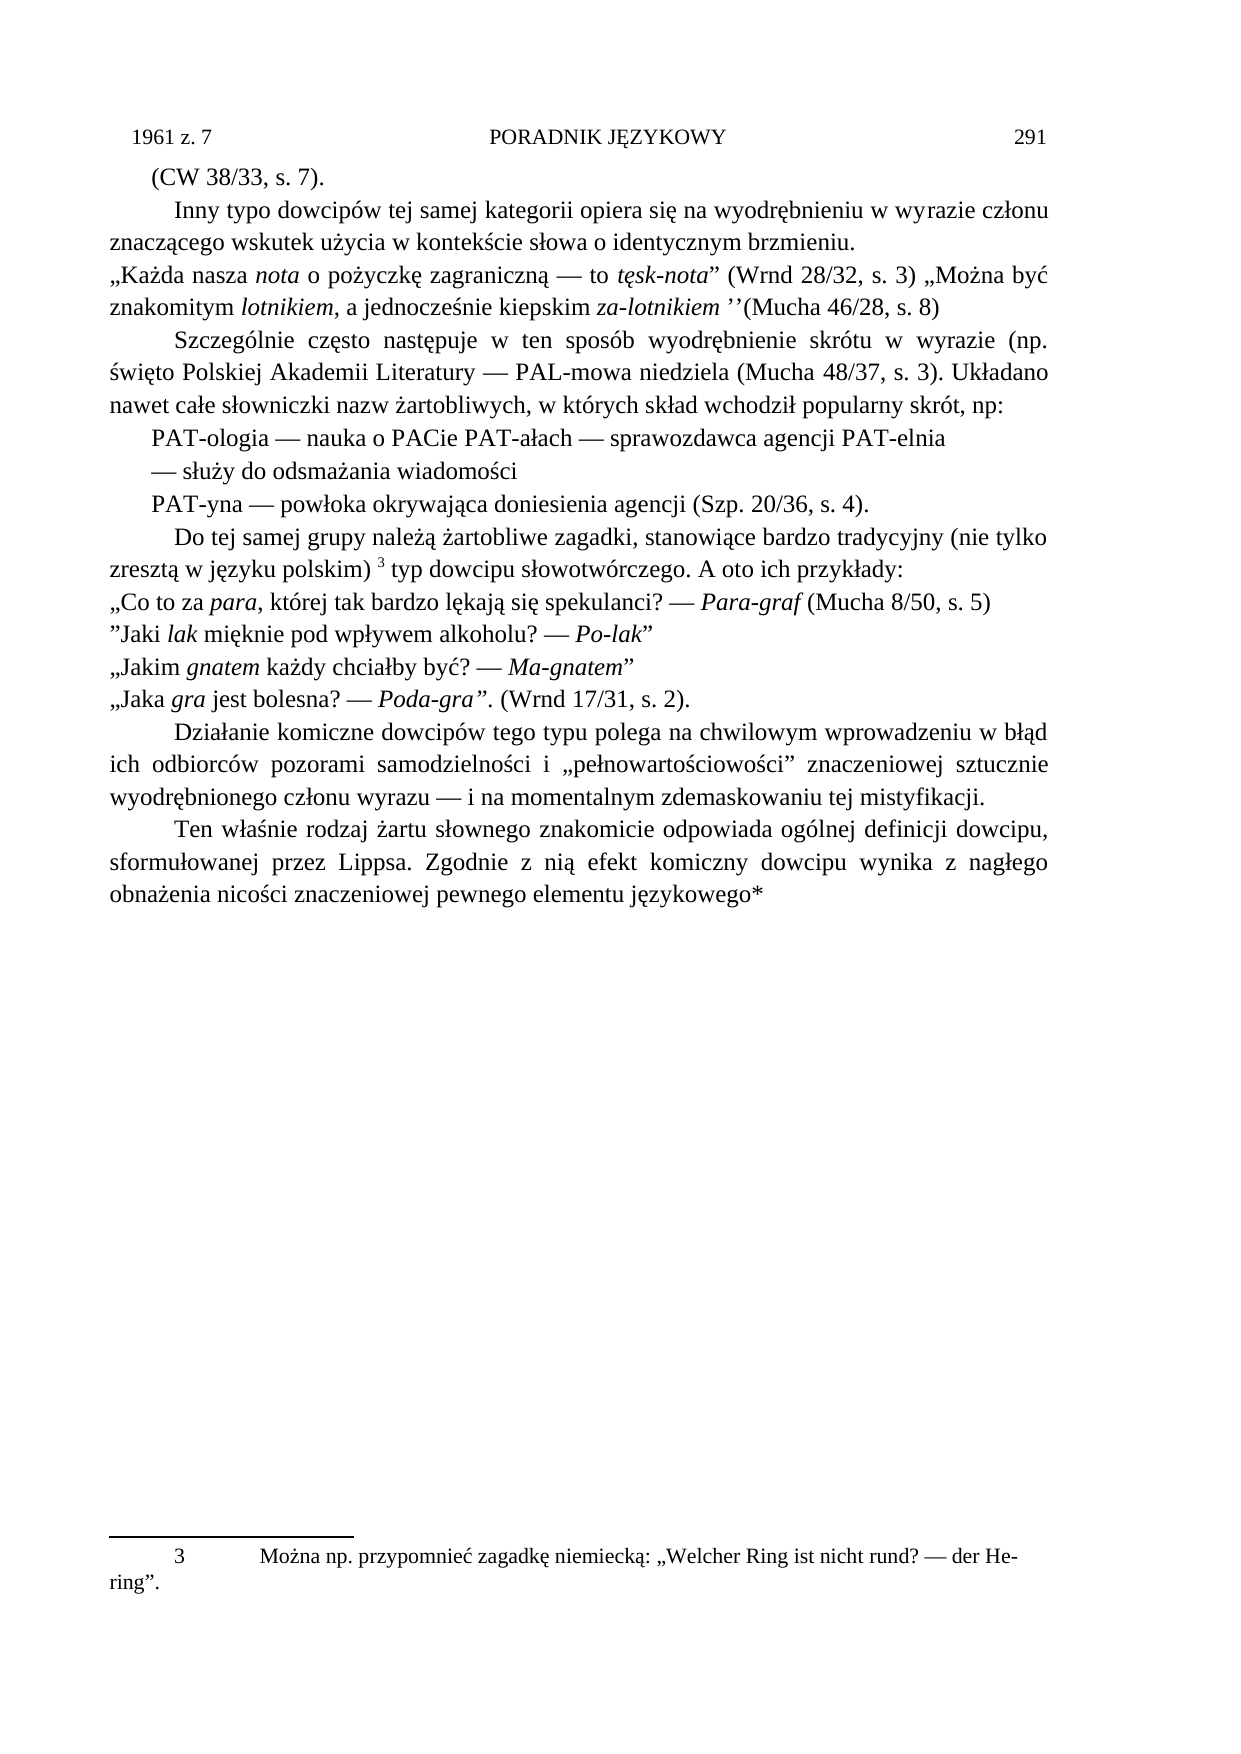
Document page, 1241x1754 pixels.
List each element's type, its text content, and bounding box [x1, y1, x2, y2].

text Do tej samej grupy należą żartobliwe zagadki, stanowiące bardzo tradycyjny (nie tylko zresztą w języku polskim) typ dowcipu słowotwórczego. A oto ich przykłady: [109, 519, 1049, 584]
text Ten właśnie rodzaj żartu słownego znakomicie odpowiada ogólnej definicji dowcipu, sformułowanej przez Lippsa. Zgodnie z nią efekt komiczny dowcipu wynika z nagłego obnażenia nicości znaczeniowej pewnego elementu językowego* [109, 812, 1049, 909]
text Działanie komiczne dowcipów tego typu polega na chwilowym wprowadzeniu w błąd ich odbiorców pozorami samodzielności i „pełnowartościowości” znaczeniowej sztucznie wyodrębnionego członu wyrazu — i na momentalnym zdemaskowaniu tej mistyfikacji. [109, 714, 1049, 812]
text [151, 160, 949, 192]
text „Jakim gnatem każdy chciałby być? — Ma-gnatem” [109, 649, 1086, 682]
text ”Jaki lak mięknie pod wpływem alkoholu? — Po-lak” [109, 617, 1086, 649]
text „Każda nasza nota o pożyczkę zagraniczną — to tęsk-nota” (Wrnd 28/32, s. 3) „Można być znakomitym lotnikiem, a jednocześnie kiepskim za-lotnikiem ’’(Mucha 46/28, s. 8) [109, 257, 1049, 322]
text Szczególnie często następuje w ten sposób wyodrębnienie skrótu w wyrazie (np. święto Polskiej Akademii Literatury — PAL-mowa niedziela (Mucha 48/37, s. 3). Układano nawet całe słowniczki nazw żartobliwych, w których skład wchodził popularny skrót, np: [109, 322, 1049, 420]
text Inny typo dowcipów tej samej kategorii opiera się na wyodrębnieniu w wyrazie członu znaczącego wskutek użycia w kontekście słowa o identycznym brzmieniu. [109, 192, 1049, 257]
text „Jaka gra jest bolesna? — Poda-gra”. (Wrnd 17/31, s. 2). [109, 682, 1086, 714]
text PAT-yna — powłoka okrywająca doniesienia agencji (Szp. 20/36, s. 4). [151, 486, 1086, 519]
text „Co to za para, której tak bardzo lękają się spekulanci? — Para-graf (Mucha 8/50, s. 5) [109, 584, 1049, 617]
text PAT-ologia — nauka o PACie PAT-ałach — sprawozdawca agencji PAT-elnia — służy do odsmażania wiadomości [151, 420, 949, 486]
